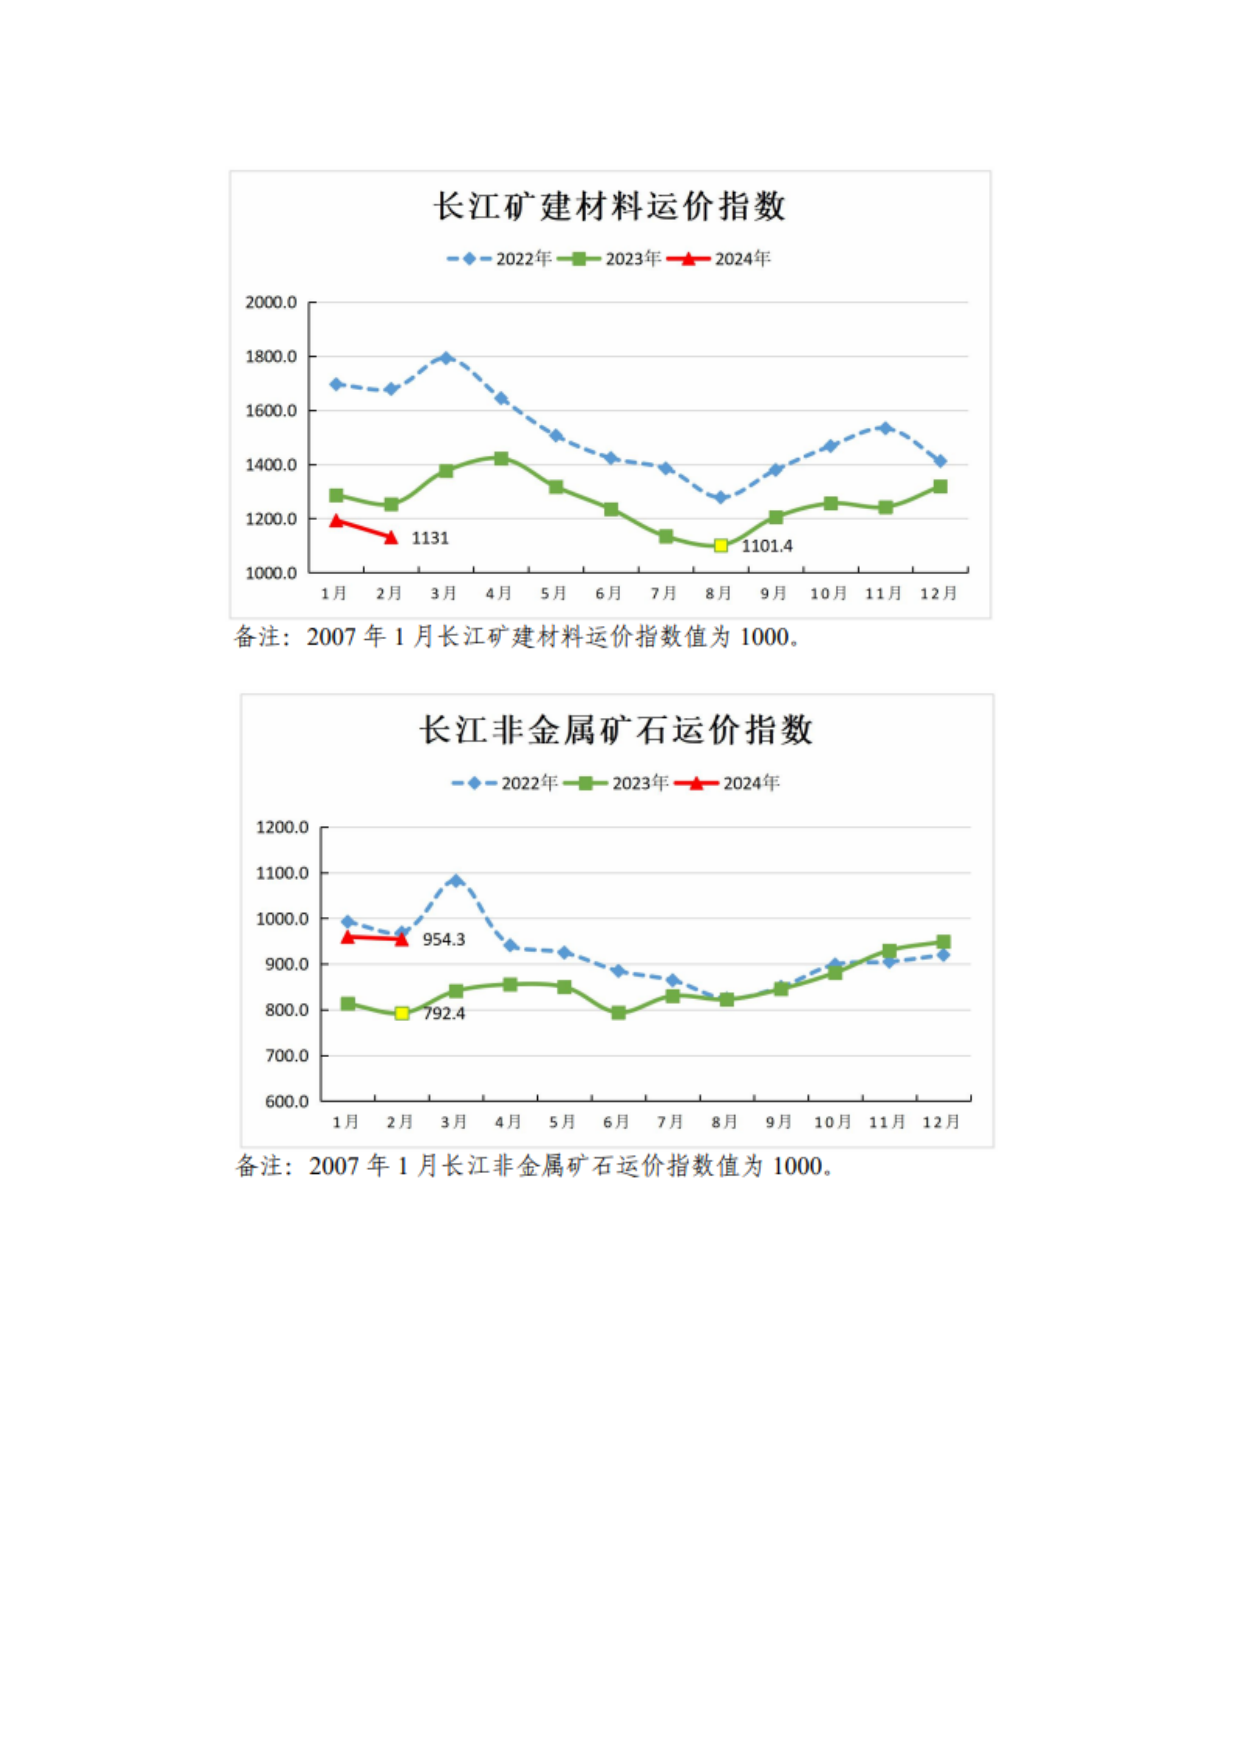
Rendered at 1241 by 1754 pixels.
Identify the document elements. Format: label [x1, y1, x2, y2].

picture [199, 682, 1041, 1198]
picture [187, 162, 1053, 656]
